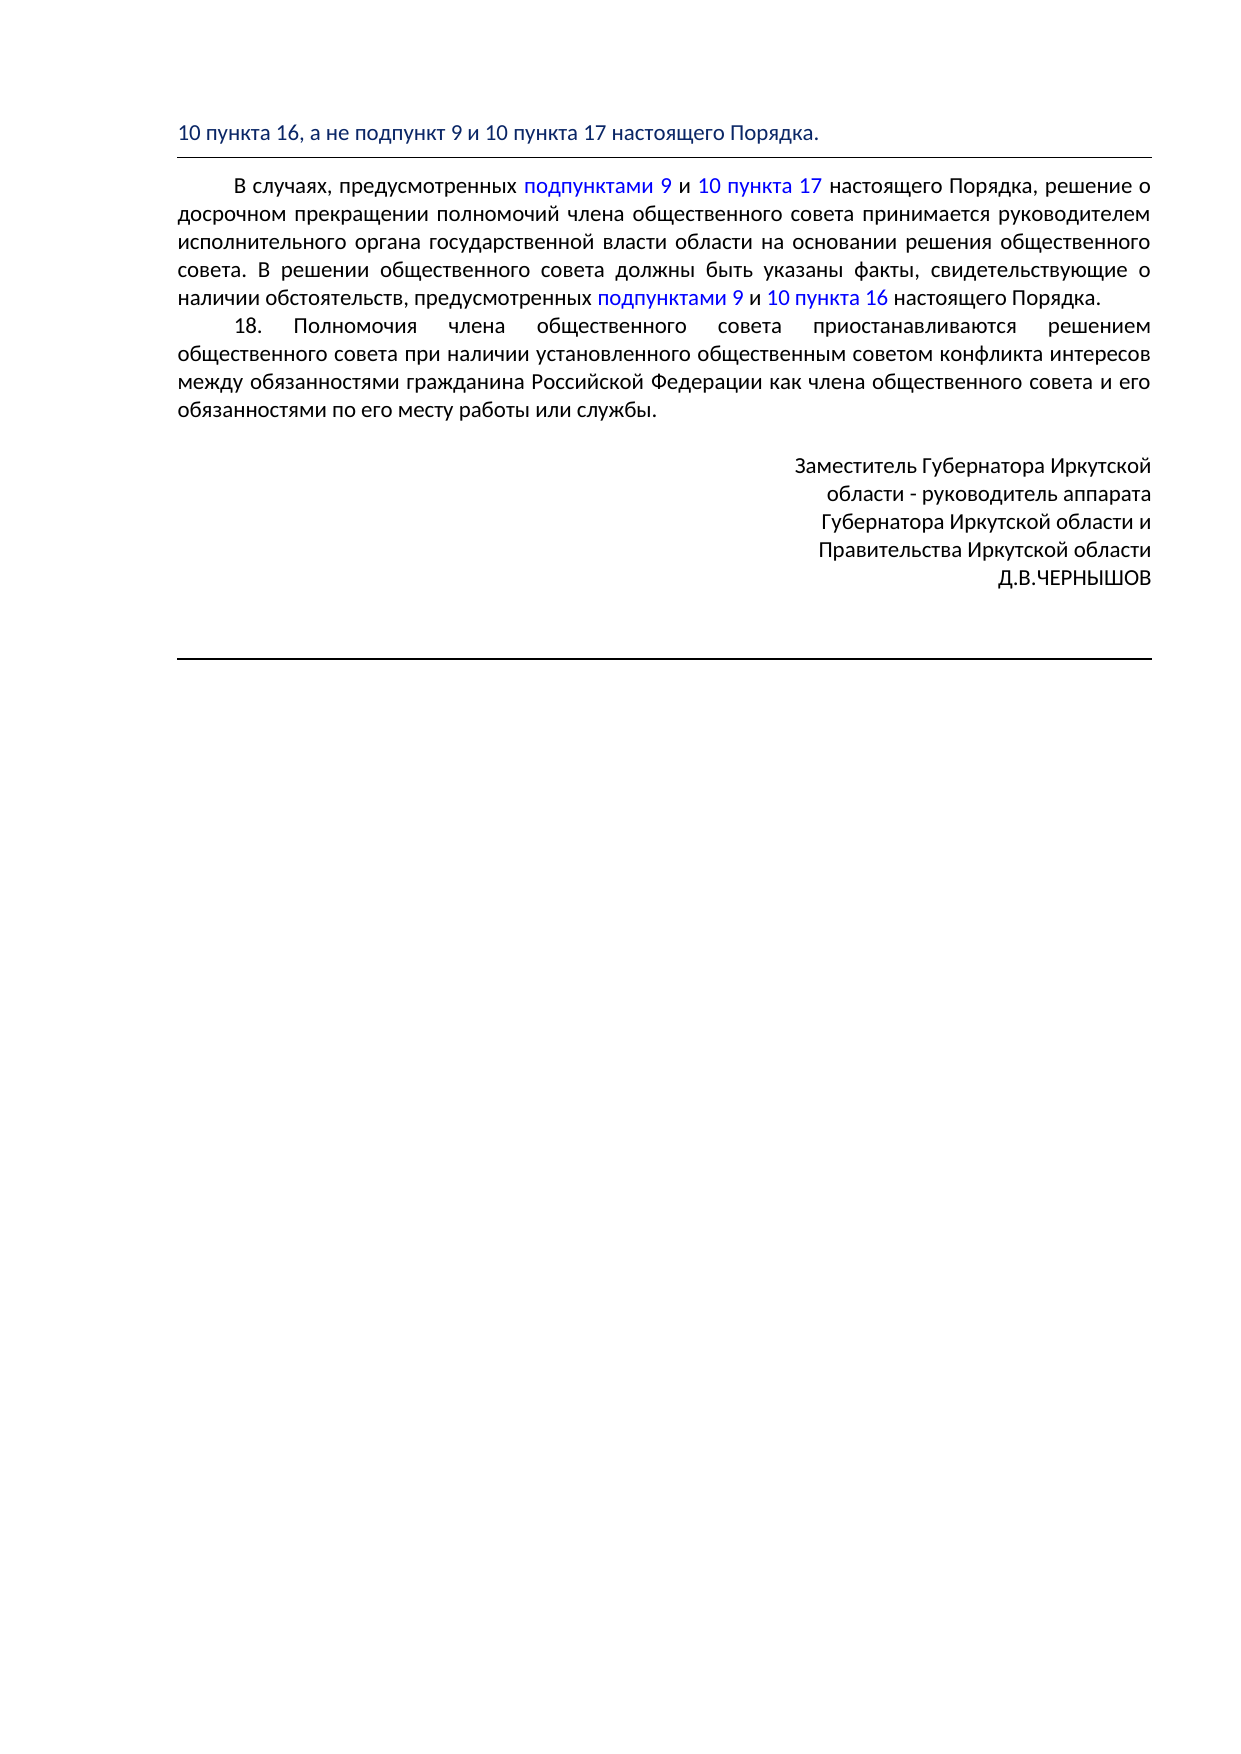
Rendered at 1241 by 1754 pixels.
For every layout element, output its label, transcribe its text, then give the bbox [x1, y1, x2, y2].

text 18. Полномочия члена общественного совета приостанавливаются решением общественного совета при наличии установленного общественным советом конфликта интересов между обязанностями гражданина Российской Федерации как члена общественного совета и его обязанностями по его месту работы или службы. [177, 311, 1152, 423]
text Правительства Иркутской области [177, 535, 1152, 563]
text В случаях, предусмотренных подпунктами 9 и 10 пункта 17 настоящего Порядка, решение о досрочном прекращении полномочий члена общественного совета принимается руководителем исполнительного органа государственной власти области на основании решения общественного совета. В решении общественного совета должны быть указаны факты, свидетельствующие о наличии обстоятельств, предусмотренных подпунктами 9 и 10 пункта 16 настоящего Порядка. [177, 171, 1152, 311]
text Заместитель Губернатора Иркутской [177, 451, 1152, 479]
text области - руководитель аппарата [177, 479, 1152, 507]
text Д.В.ЧЕРНЫШОВ [177, 563, 1152, 591]
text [177, 118, 1152, 146]
text Губернатора Иркутской области и [177, 507, 1152, 535]
